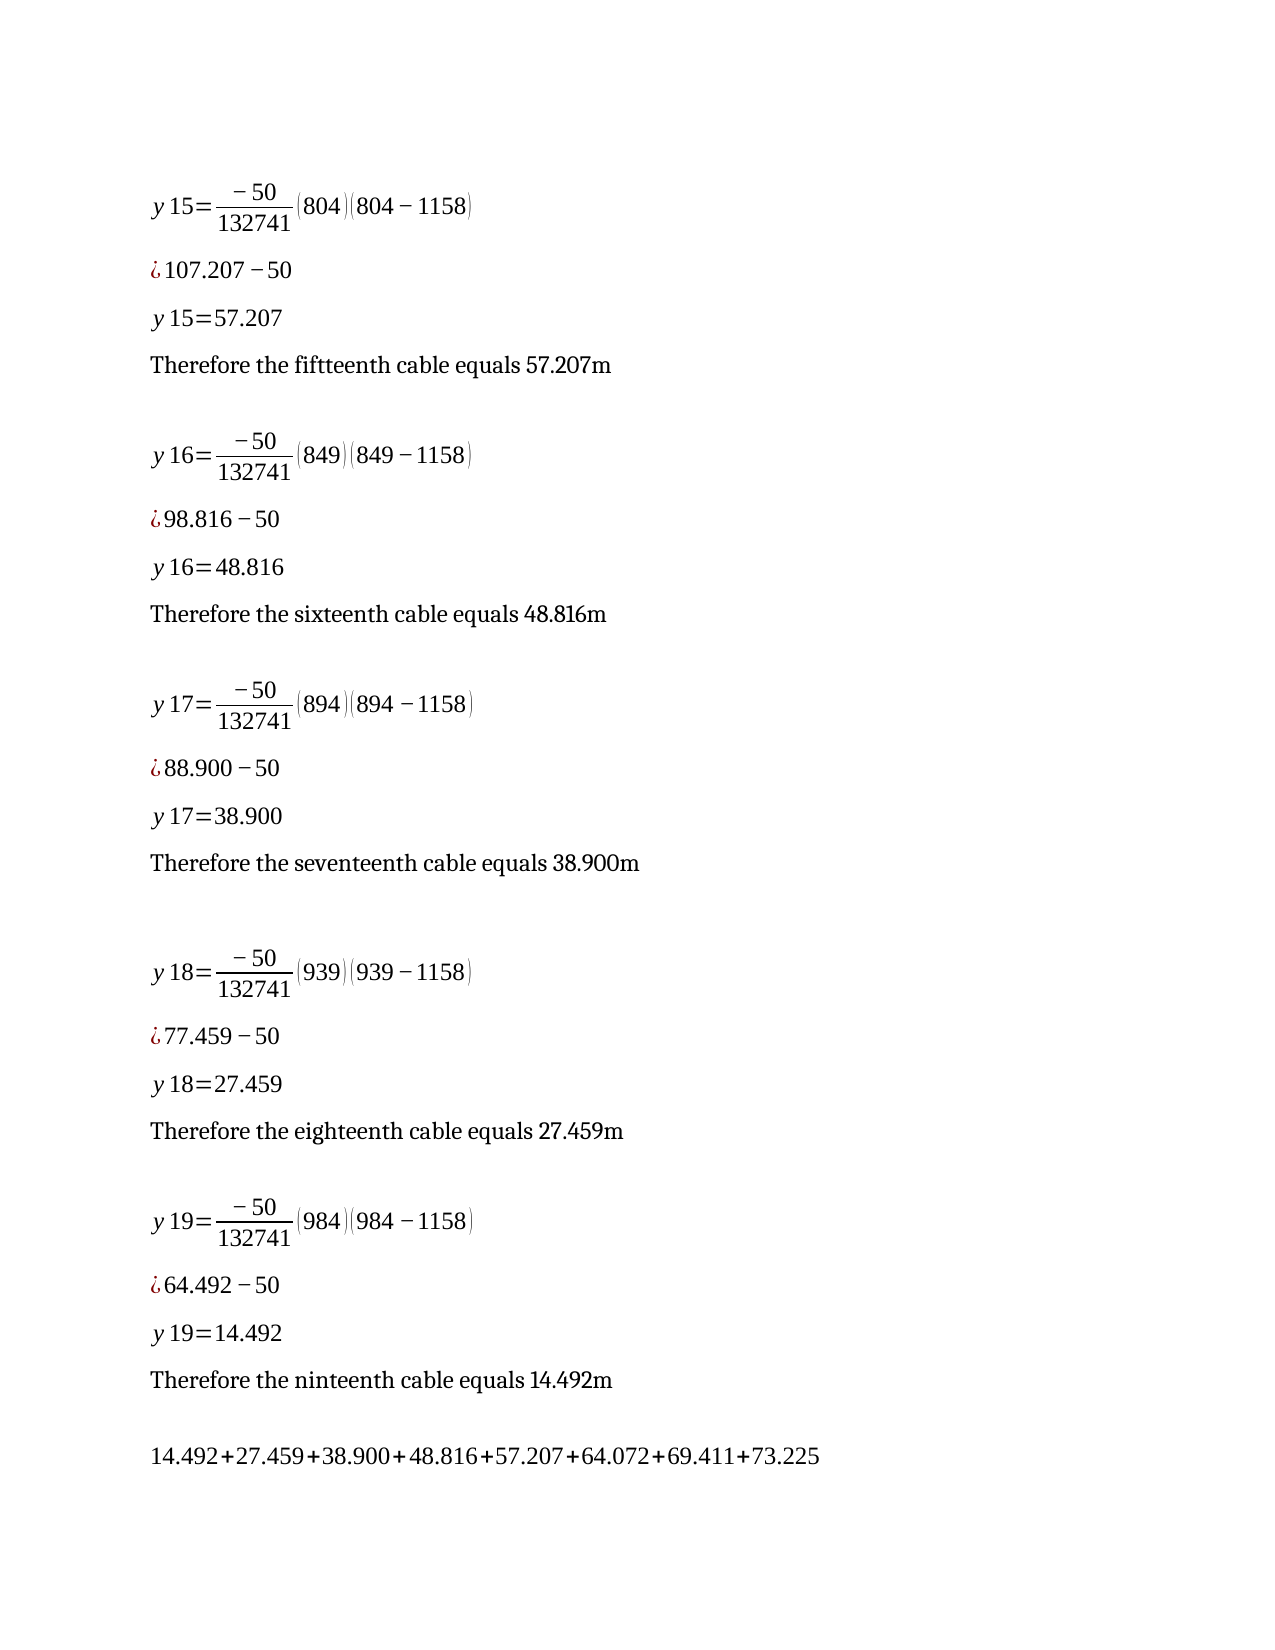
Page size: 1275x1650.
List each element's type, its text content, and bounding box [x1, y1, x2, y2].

text Therefore the sixteenth cable equals 48.816m [150, 600, 1125, 629]
text Therefore the seventeenth cable equals 38.900m [150, 849, 1125, 878]
text Therefore the fiftteenth cable equals 57.207m [150, 351, 1125, 380]
text Therefore the ninteenth cable equals 14.492m [150, 1366, 1125, 1395]
text Therefore the eighteenth cable equals 27.459m [150, 1117, 1125, 1146]
